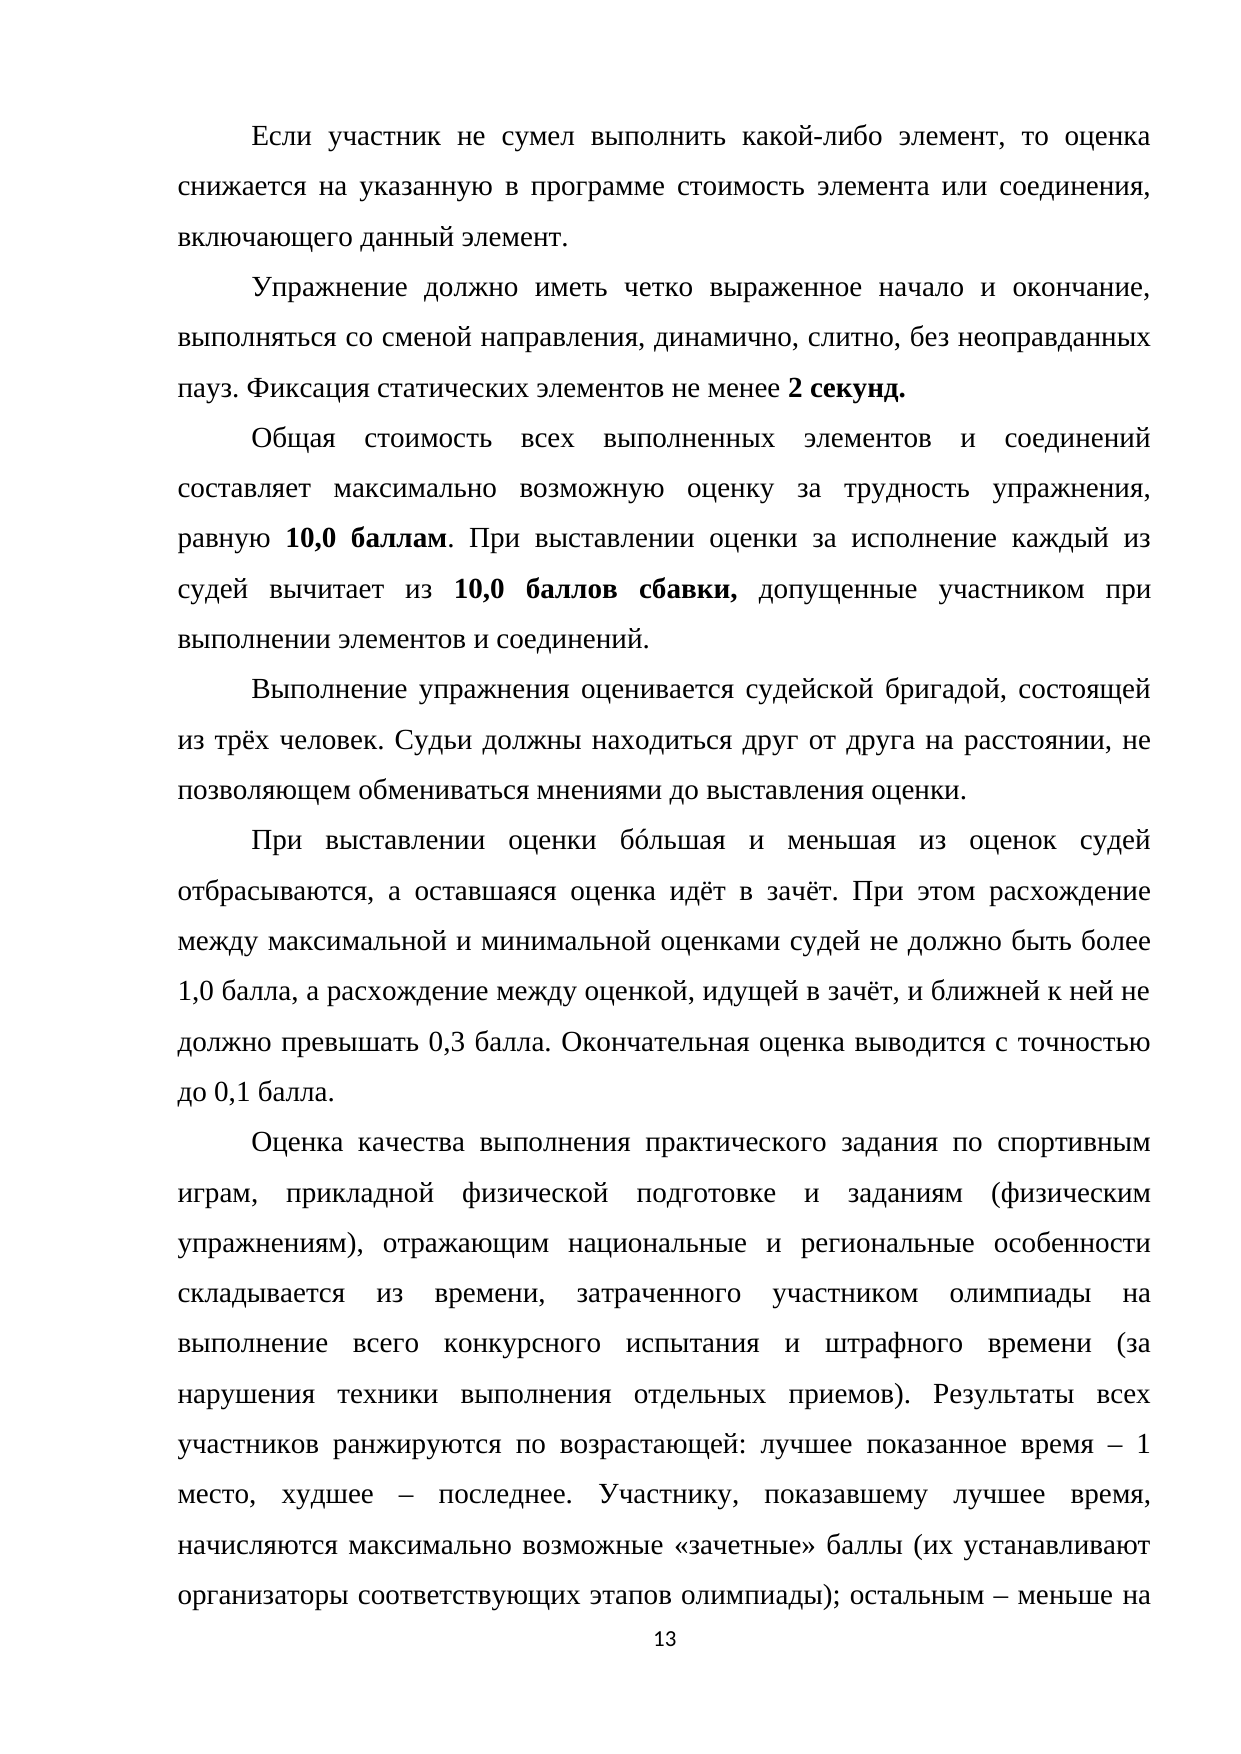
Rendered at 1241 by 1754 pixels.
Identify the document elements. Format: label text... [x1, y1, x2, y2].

text Упражнение должно иметь четко выраженное начало и окончание, выполняться со сменой направления, динамично, слитно, без неоправданных пауз. Фиксация статических элементов не менее 2 секунд. [177, 269, 1152, 403]
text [177, 1124, 1152, 1611]
text Если участник не сумел выполнить какой-либо элемент, то оценка снижается на указанную в программе стоимость элемента или соединения, включающего данный элемент. [177, 118, 1152, 252]
text Общая стоимость всех выполненных элементов и соединений составляет максимально возможную оценку за трудность упражнения, равную 10,0 баллам. При выставлении оценки за исполнение каждый из судей вычитает из 10,0 баллов сбавки, допущенные участником при выполнении элементов и соединений. [177, 420, 1152, 655]
text При выставлении оценки бóльшая и меньшая из оценок судей отбрасываются, а оставшаяся оценка идёт в зачёт. При этом расхождение между максимальной и минимальной оценками судей не должно быть более 1,0 балла, а расхождение между оценкой, идущей в зачёт, и ближней к ней не должно превышать 0,3 балла. Окончательная оценка выводится с точностью до 0,1 балла. [177, 822, 1152, 1108]
text Выполнение упражнения оценивается судейской бригадой, состоящей из трёх человек. Судьи должны находиться друг от друга на расстоянии, не позволяющем обмениваться мнениями до выставления оценки. [177, 672, 1152, 806]
